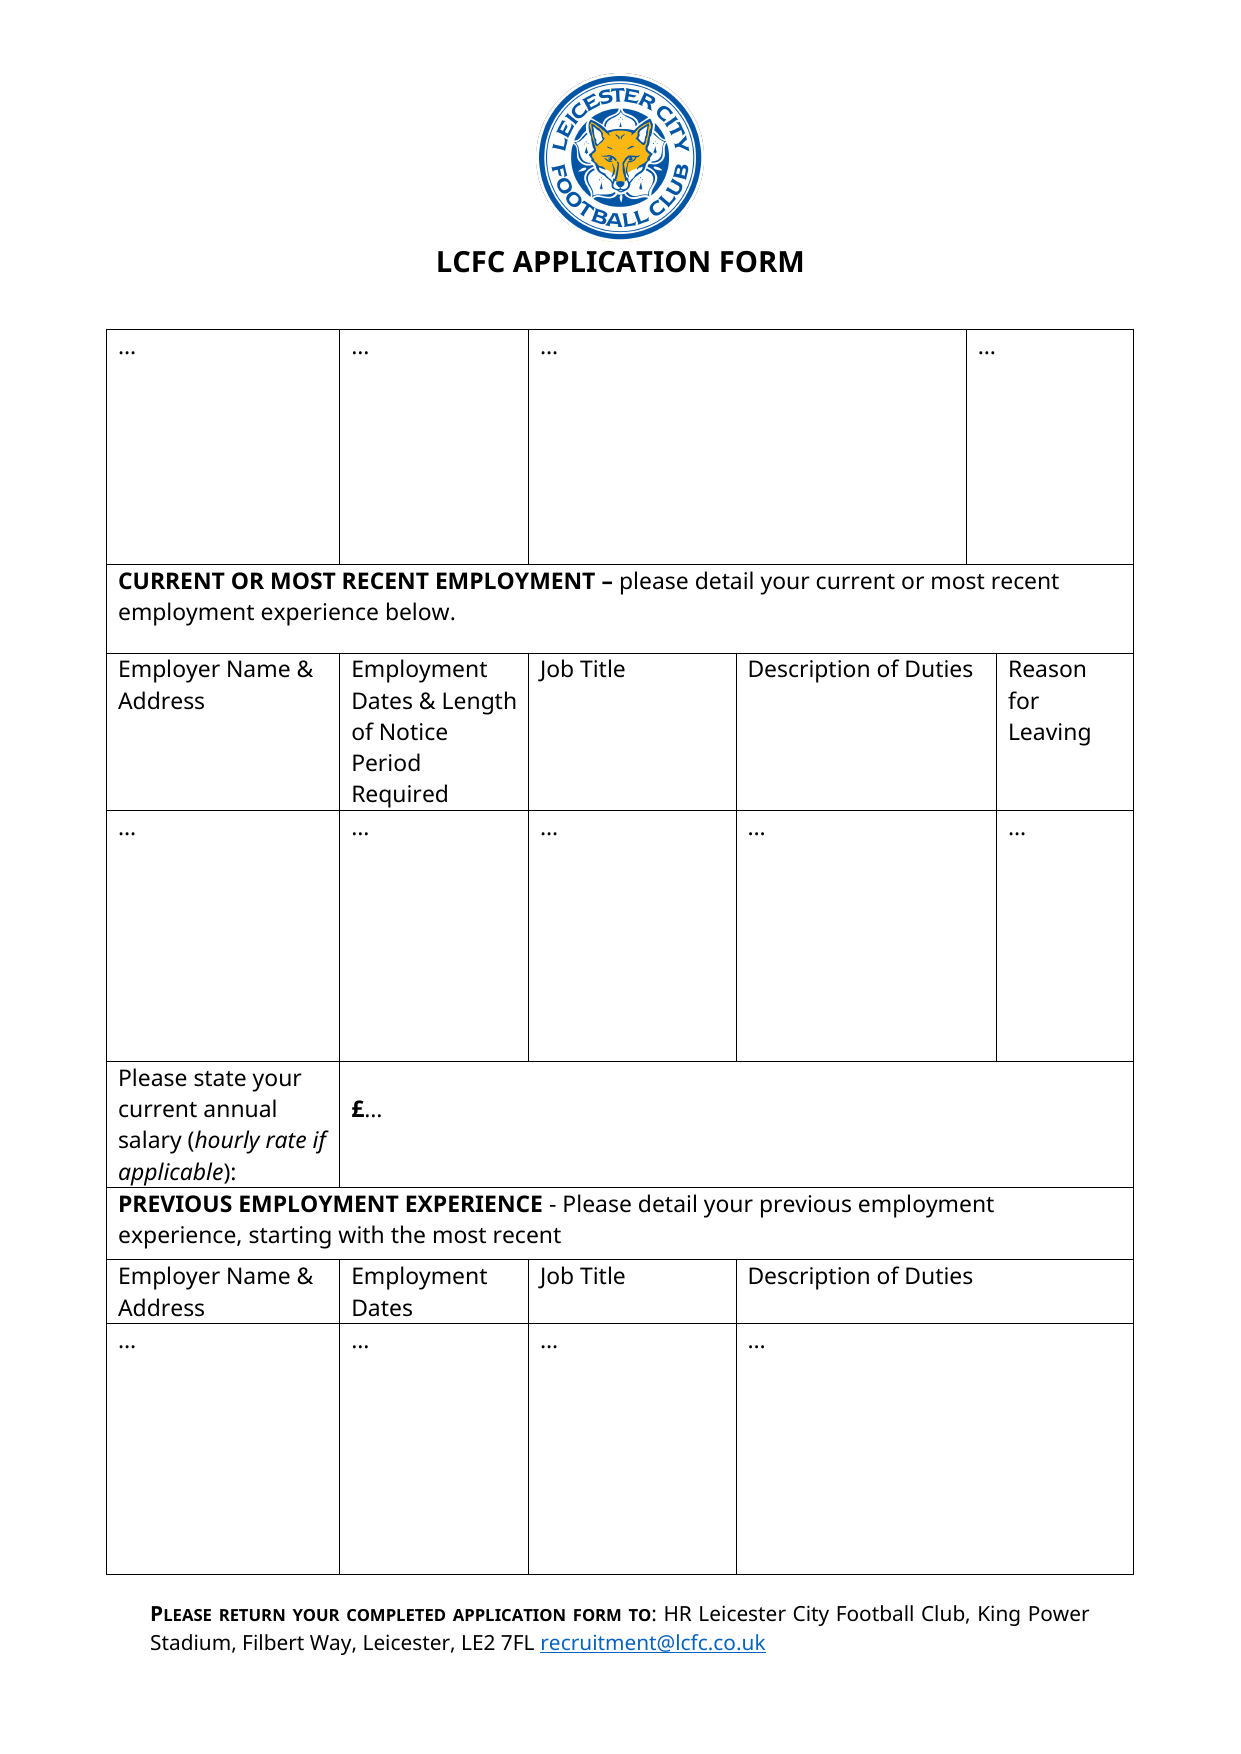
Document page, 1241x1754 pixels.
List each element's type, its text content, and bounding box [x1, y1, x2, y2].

table_cell … [107, 330, 339, 564]
table_cell … [529, 1324, 736, 1574]
picture [536, 73, 704, 242]
table_cell Job Title [529, 654, 736, 810]
table_cell Employer Name & Address [107, 654, 339, 810]
table_cell Employment Dates [340, 1260, 528, 1323]
table_cell CURRENT OR MOST RECENT EMPLOYMENT – please detail your current or most recent employment experience below. [107, 565, 1133, 652]
table_cell Employment Dates & Length of Notice Period Required [340, 654, 528, 810]
table_cell PREVIOUS EMPLOYMENT EXPERIENCE - Please detail your previous employment experience, starting with the most recent [107, 1188, 1133, 1259]
table_cell Employer Name & Address [107, 1260, 339, 1323]
table_cell £… [340, 1062, 1133, 1187]
table_cell … [340, 330, 528, 564]
table_cell Description of Duties [737, 1260, 1133, 1323]
table_cell … [107, 1324, 339, 1574]
table_cell Please state your current annual salary (hourly rate if applicable): [107, 1062, 339, 1187]
table_cell … [737, 1324, 1133, 1574]
table_cell … [529, 330, 966, 564]
table_cell … [340, 811, 528, 1061]
table_cell … [967, 330, 1133, 564]
table_cell Reason for Leaving [997, 654, 1133, 810]
table_cell … [737, 811, 996, 1061]
table_cell … [107, 811, 339, 1061]
table_cell Description of Duties [737, 654, 996, 810]
table_cell … [529, 811, 736, 1061]
table_cell Job Title [529, 1260, 736, 1323]
table_cell … [340, 1324, 528, 1574]
table_cell … [997, 811, 1133, 1061]
